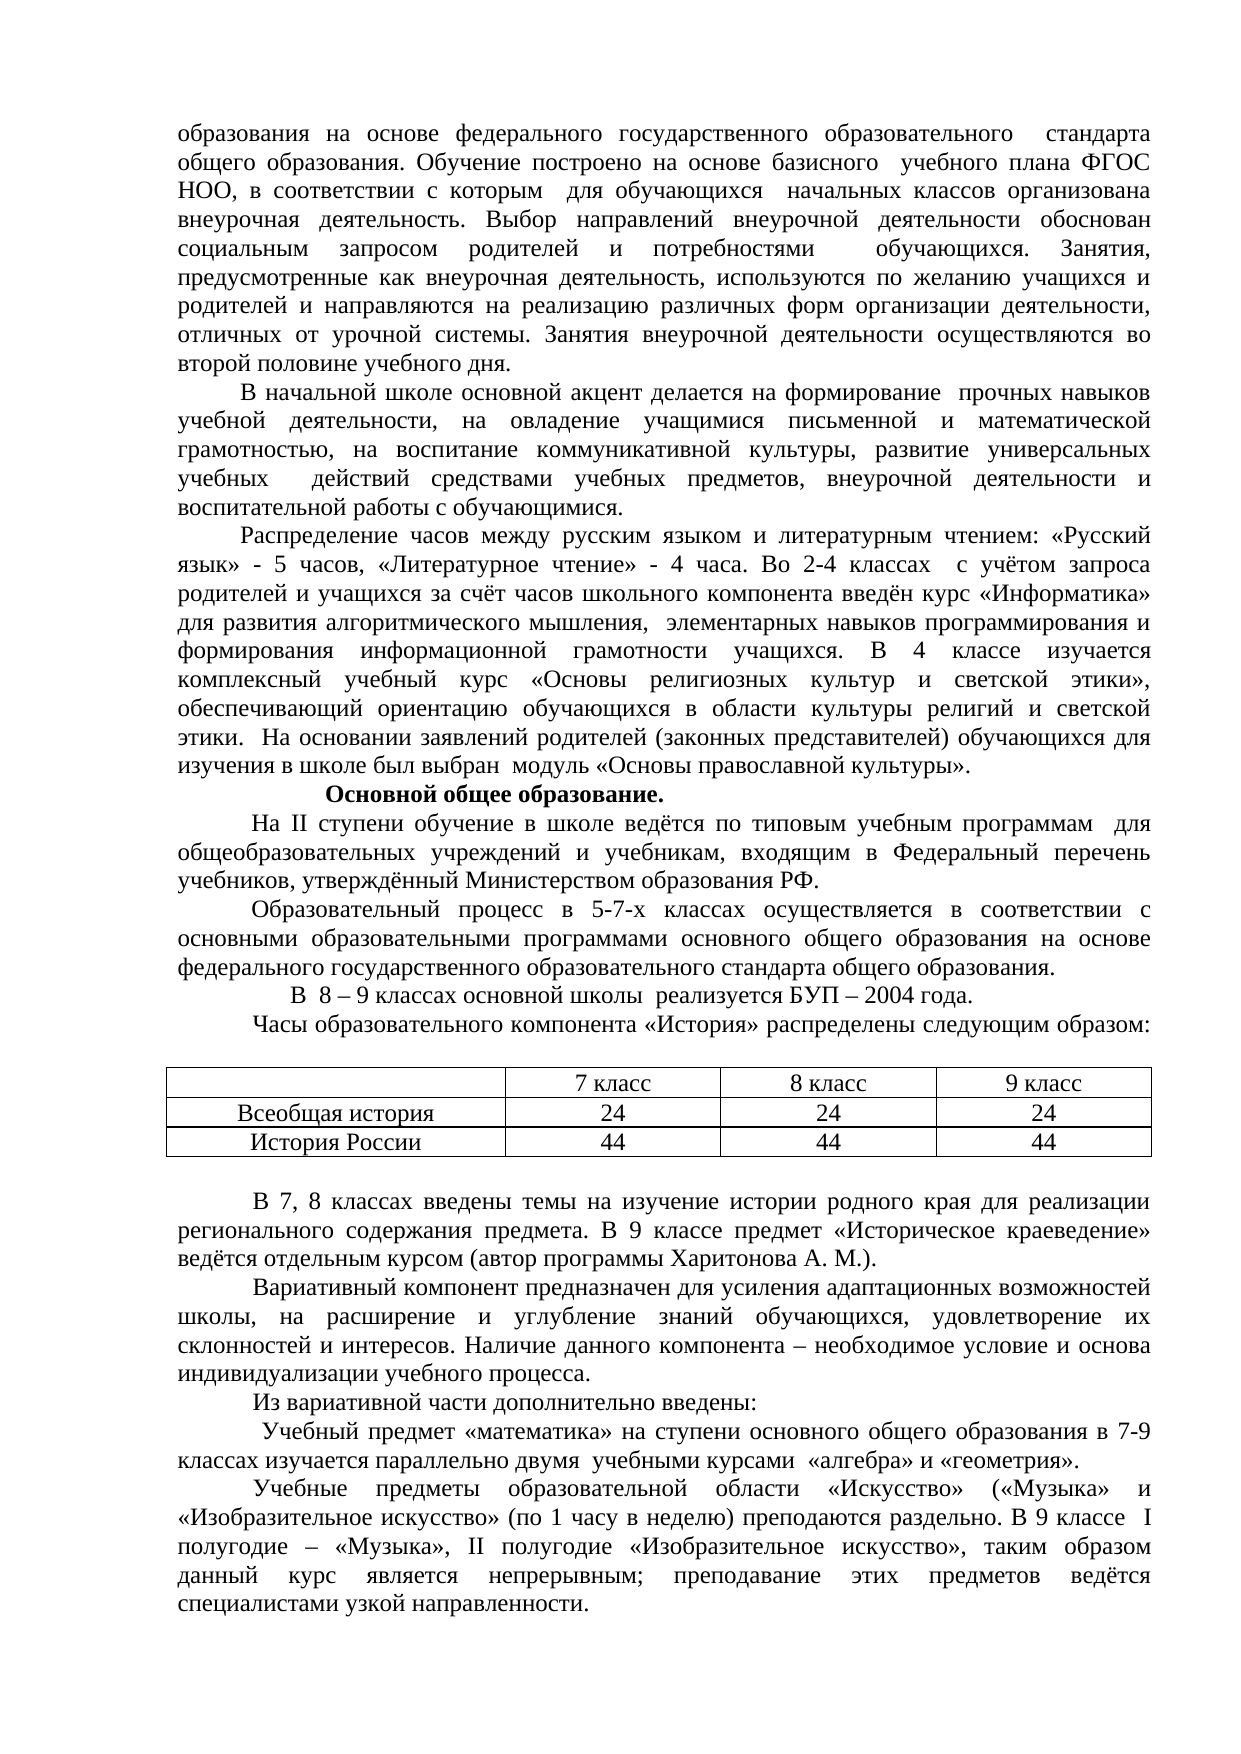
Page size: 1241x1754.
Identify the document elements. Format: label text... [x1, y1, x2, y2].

text В начальной школе основной акцент делается на формирование прочных навыков учебной деятельности, на овладение учащимися письменной и математической грамотностью, на воспитание коммуникативной культуры, развитие универсальных учебных действий средствами учебных предметов, внеурочной деятельности и воспитательной работы с обучающимися. [177, 377, 1152, 521]
table_cell 44 [721, 1128, 936, 1156]
text В 7, 8 классах введены темы на изучение истории родного края для реализации регионального содержания предмета. В 9 классе предмет «Историческое краеведение» ведётся отдельным курсом (автор программы Харитонова А. М.). [177, 1186, 1152, 1272]
table_cell 44 [506, 1128, 720, 1156]
table_cell 24 [937, 1098, 1151, 1126]
table_header 8 класс [721, 1068, 936, 1097]
table_header 9 класс [937, 1068, 1151, 1097]
text Учебные предметы образовательной области «Искусство» («Музыка» и «Изобразительное искусство» (по 1 часу в неделю) преподаются раздельно. В 9 классе I полугодие – «Музыка», II полугодие «Изобразительное искусство», таким образом данный курс является непрерывным; преподавание этих предметов ведётся специалистами узкой направленности. [177, 1473, 1152, 1617]
table_cell История России [167, 1128, 505, 1156]
text Распределение часов между русским языком и литературным чтением: «Русский язык» - 5 часов, «Литературное чтение» - 4 часа. Во 2-4 классах с учётом запроса родителей и учащихся за счёт часов школьного компонента введён курс «Информатика» для развития алгоритмического мышления, элементарных навыков программирования и формирования информационной грамотности учащихся. В 4 классе изучается комплексный учебный курс «Основы религиозных культур и светской этики», обеспечивающий ориентацию обучающихся в области культуры религий и светской этики. На основании заявлений родителей (законных представителей) обучающихся для изучения в школе был выбран модуль «Основы православной культуры». [177, 521, 1152, 779]
text В 8 – 9 классах основной школы реализуется БУП – 2004 года. [240, 981, 1152, 1009]
text Вариативный компонент предназначен для усиления адаптационных возможностей школы, на расширение и углубление знаний обучающихся, удовлетворение их склонностей и интересов. Наличие данного компонента – необходимое условие и основа индивидуализации учебного процесса. [177, 1272, 1152, 1387]
table_cell 24 [506, 1098, 720, 1126]
text Из вариативной части дополнительно введены: [177, 1387, 1152, 1416]
text Основной общее образование. [251, 779, 1152, 808]
table_cell Всеобщая история [167, 1098, 505, 1126]
table_cell 24 [721, 1098, 936, 1126]
text На II ступени обучение в школе ведётся по типовым учебным программам для общеобразовательных учреждений и учебникам, входящим в Федеральный перечень учебников, утверждённый Министерством образования РФ. [177, 808, 1152, 894]
text Часы образовательного компонента «История» распределены следующим образом: [177, 1009, 1152, 1067]
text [177, 118, 1152, 377]
text Учебный предмет «математика» на ступени основного общего образования в 7-9 классах изучается параллельно двумя учебными курсами «алгебра» и «геометрия». [177, 1416, 1152, 1473]
text Образовательный процесс в 5-7-х классах осуществляется в соответствии с основными образовательными программами основного общего образования на основе федерального государственного образовательного стандарта общего образования. [177, 894, 1152, 981]
table_header [167, 1068, 505, 1097]
table_header 7 класс [506, 1068, 720, 1097]
table_cell 44 [937, 1128, 1151, 1156]
